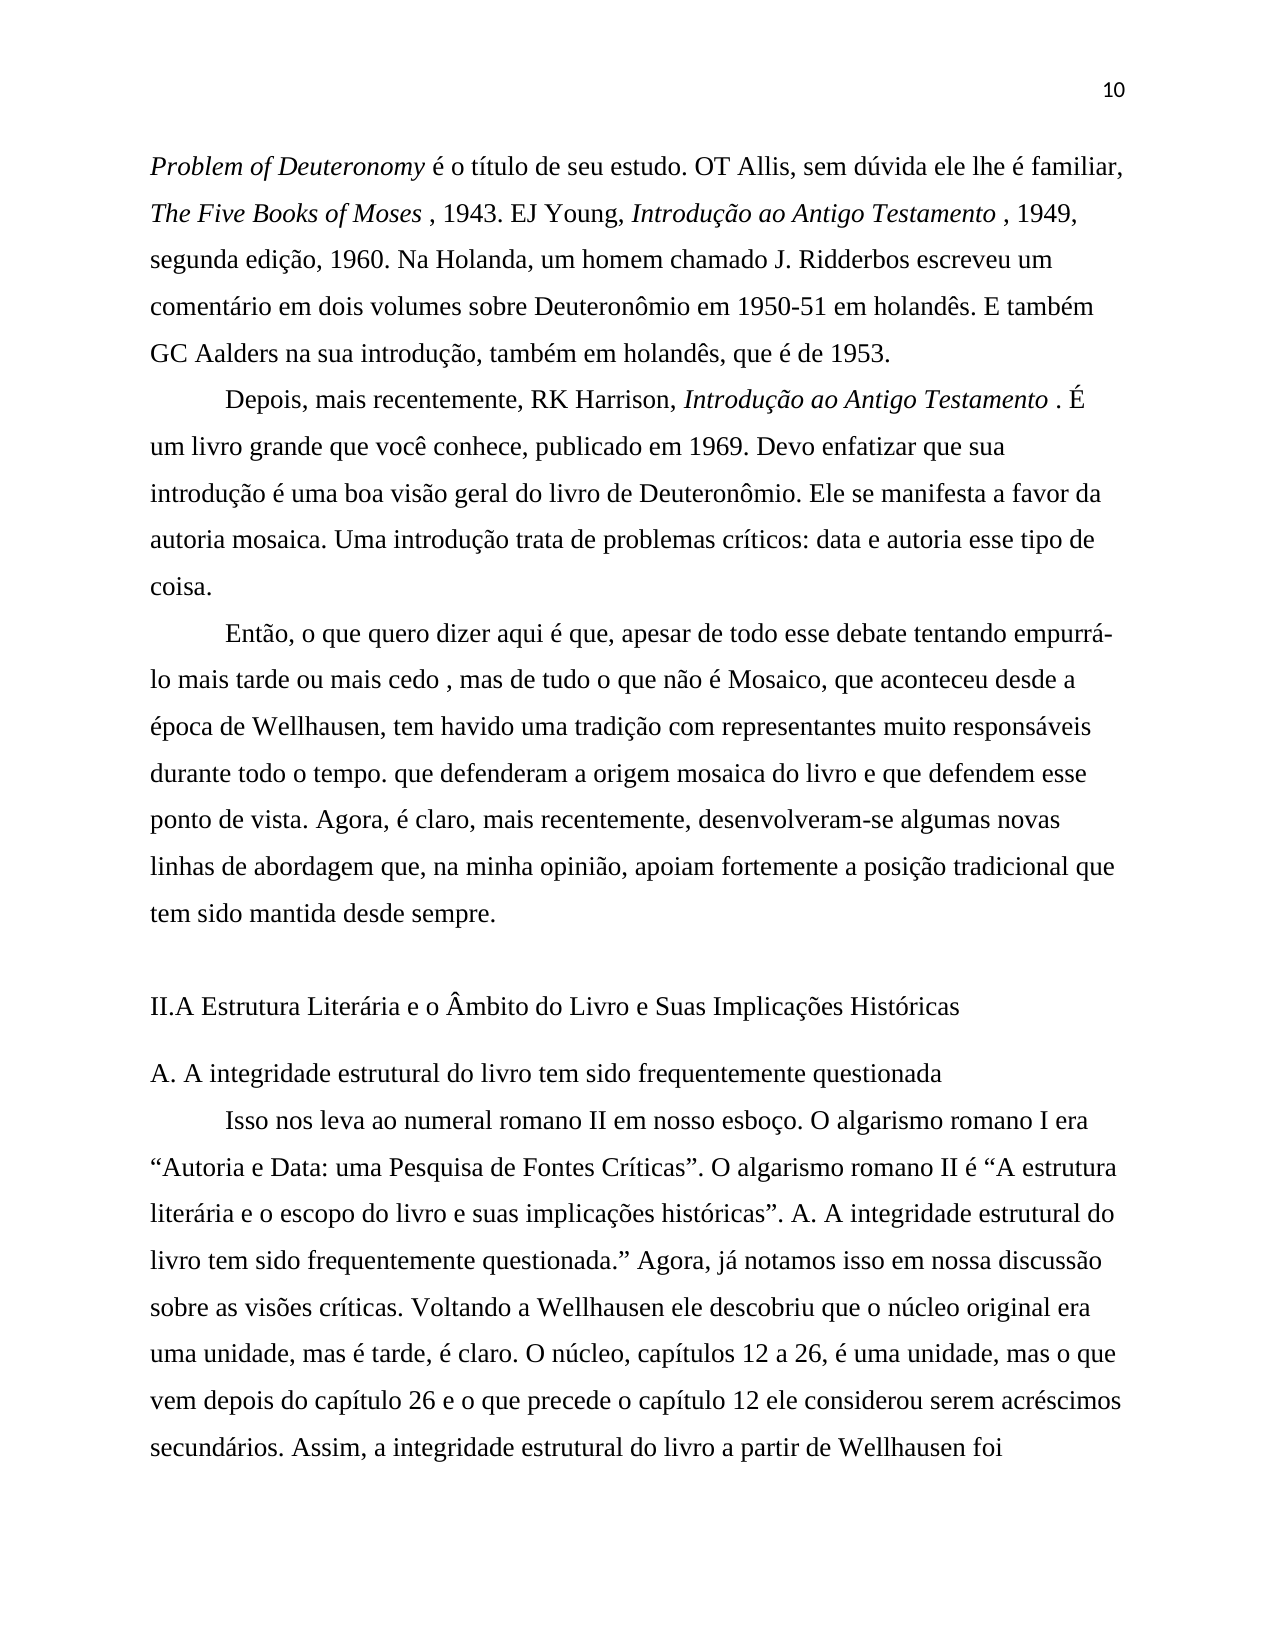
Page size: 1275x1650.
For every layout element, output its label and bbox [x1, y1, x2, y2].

text [150, 150, 1125, 1021]
text [150, 1057, 1125, 1462]
